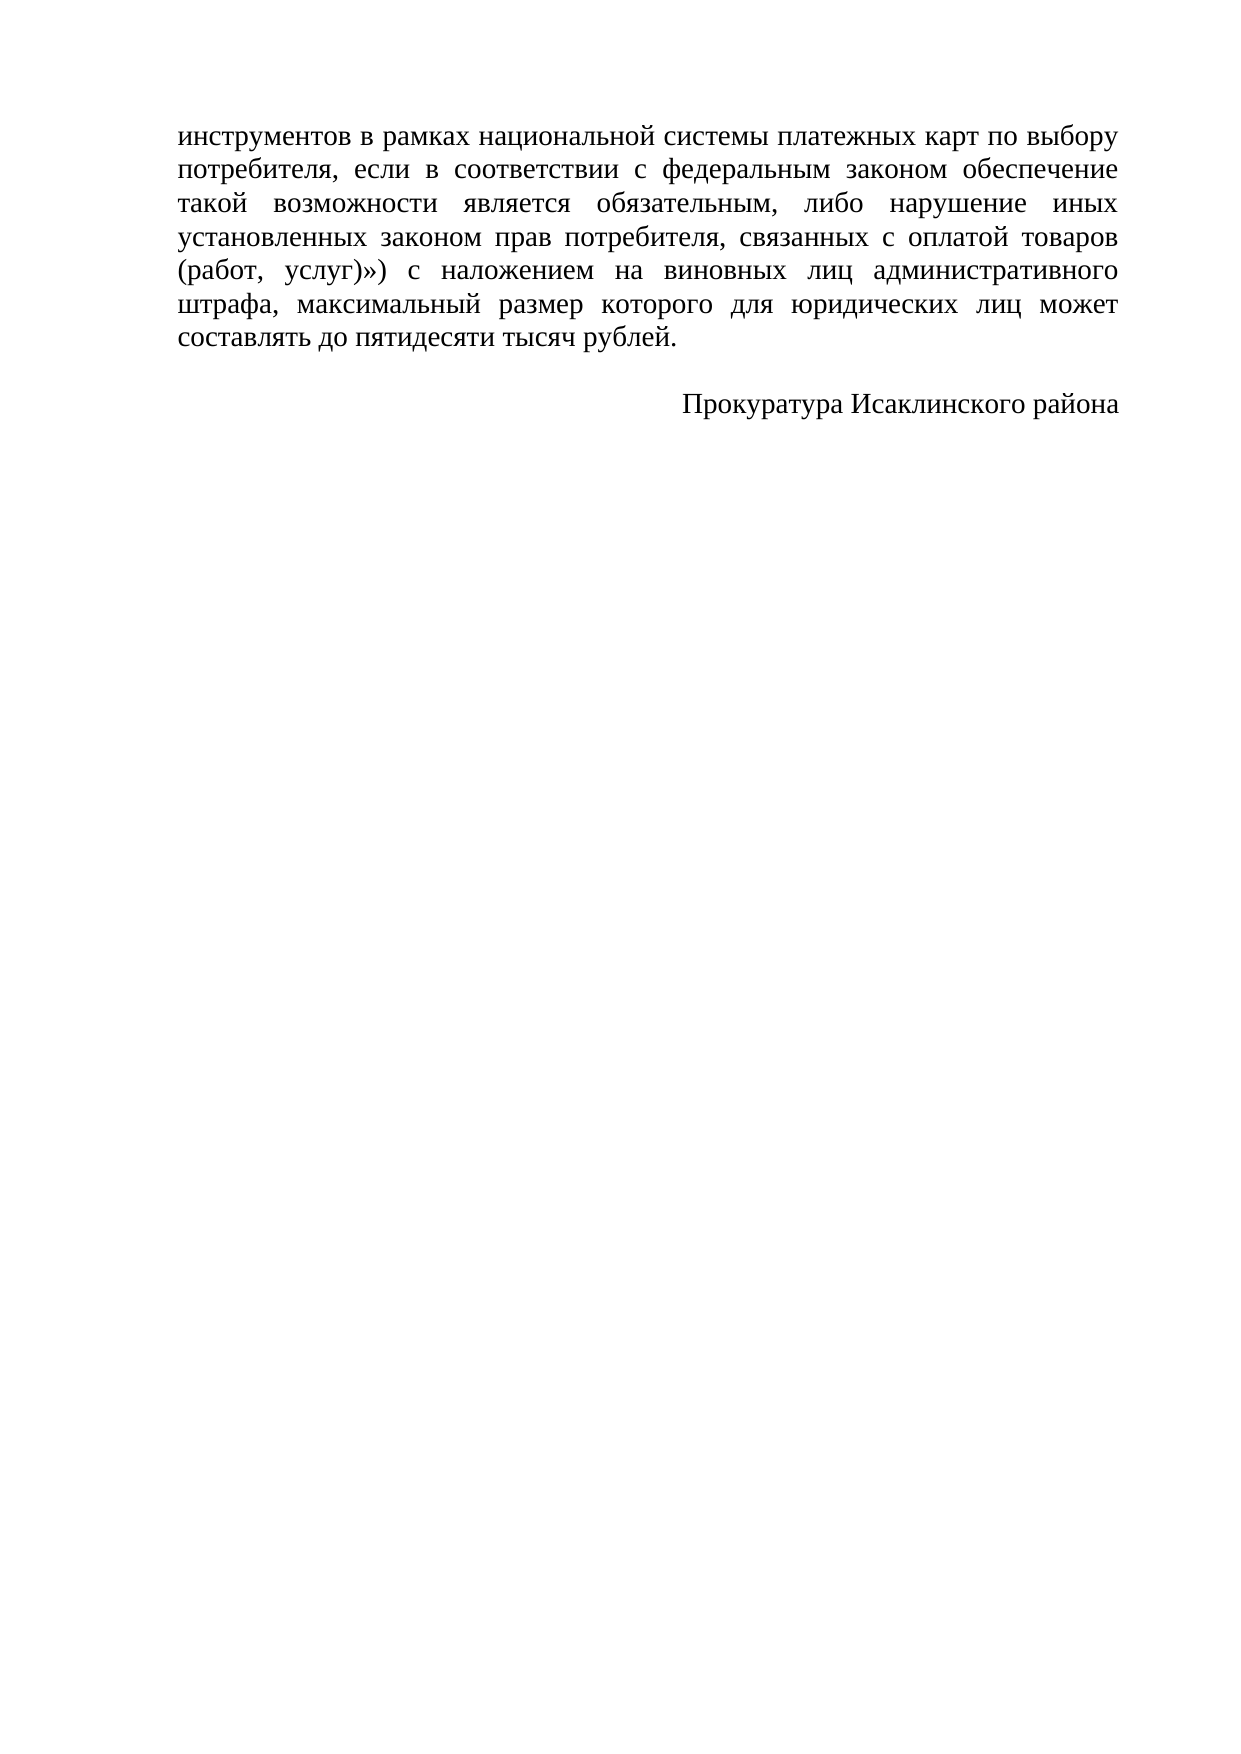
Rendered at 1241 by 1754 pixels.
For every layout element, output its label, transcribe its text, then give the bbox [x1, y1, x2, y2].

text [177, 118, 1119, 353]
text Прокуратура Исаклинского района [177, 386, 1119, 420]
